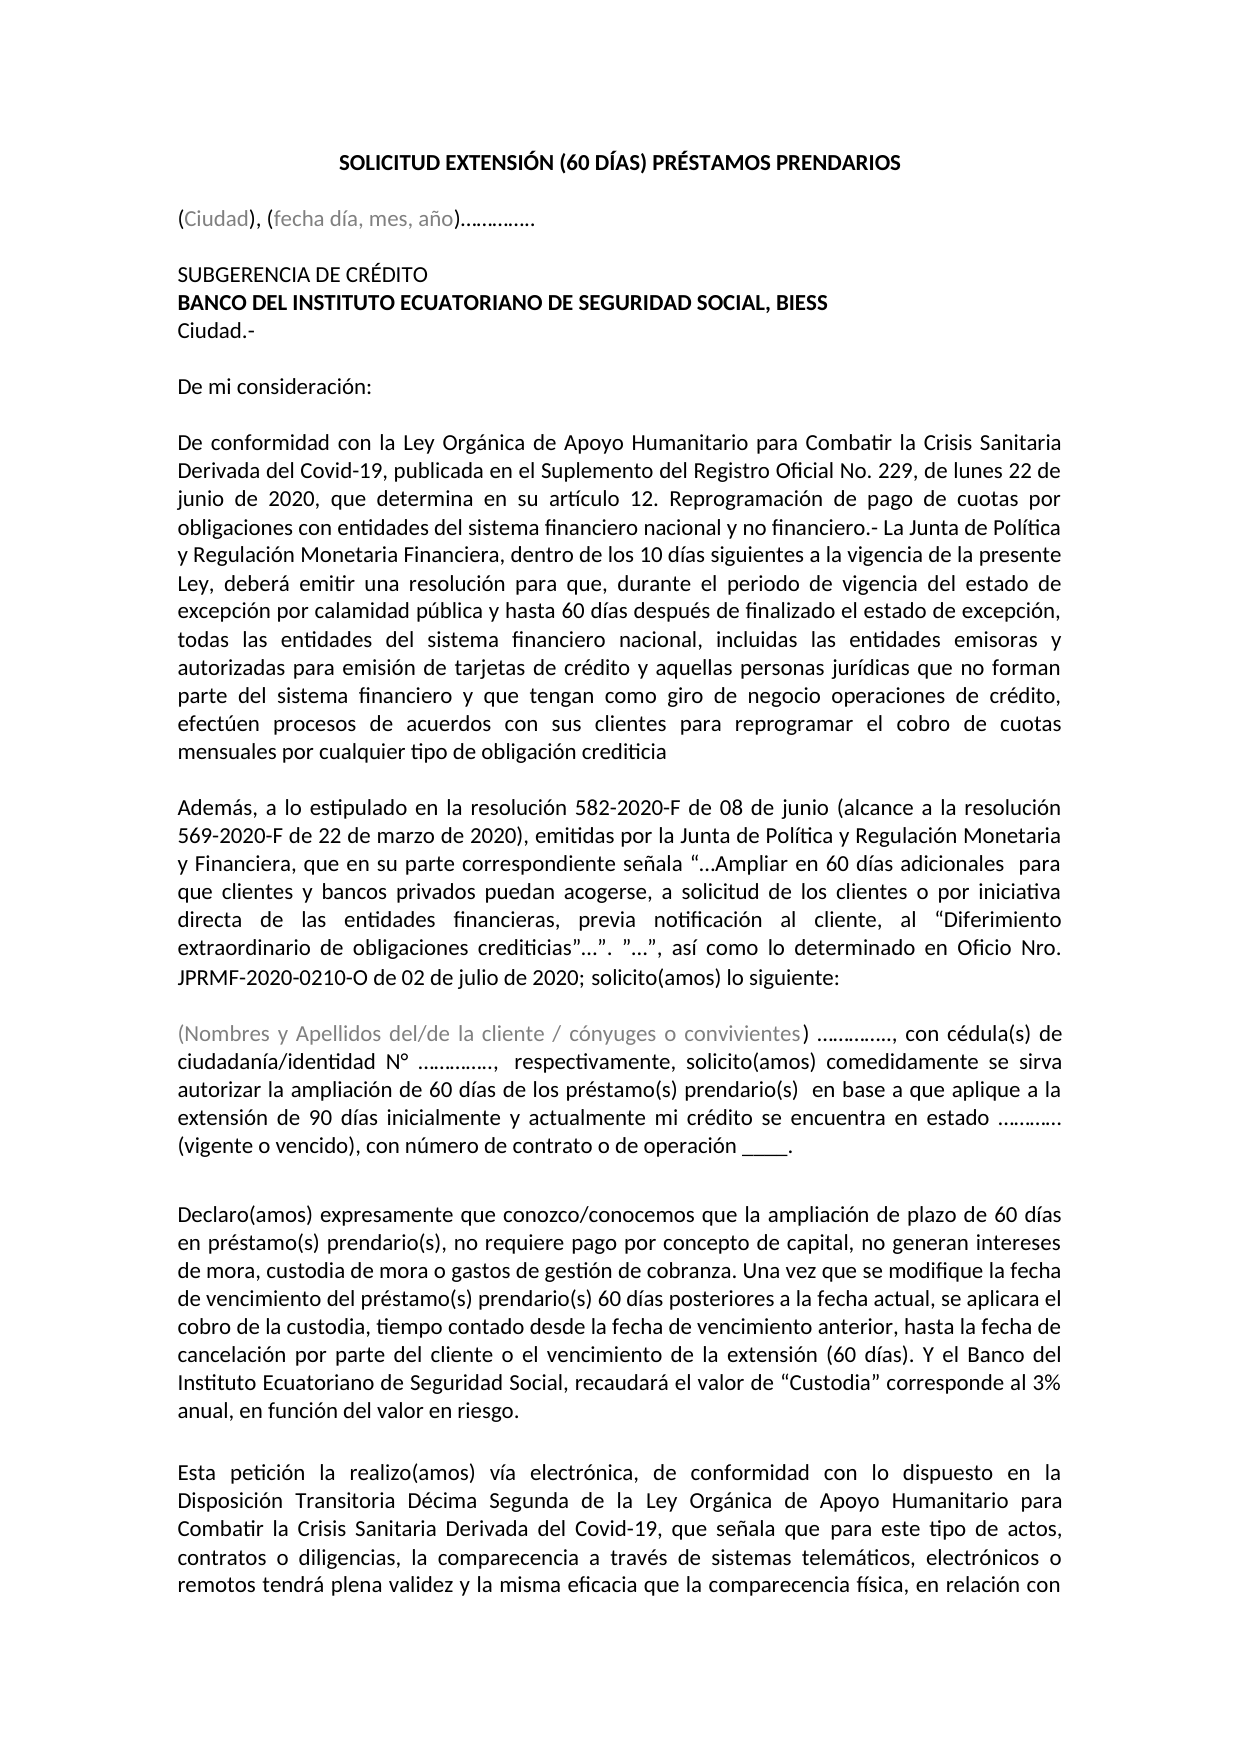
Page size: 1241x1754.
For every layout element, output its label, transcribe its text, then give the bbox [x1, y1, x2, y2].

text Ciudad.- [177, 316, 1063, 344]
text De conformidad con la Ley Orgánica de Apoyo Humanitario para Combatir la Crisis Sanitaria Derivada del Covid-19, publicada en el Suplemento del Registro Oficial No. 229, de lunes 22 de junio de 2020, que determina en su artículo 12. Reprogramación de pago de cuotas por obligaciones con entidades del sistema financiero nacional y no financiero.- La Junta de Política y Regulación Monetaria Financiera, dentro de los 10 días siguientes a la vigencia de la presente Ley, deberá emitir una resolución para que, durante el periodo de vigencia del estado de excepción por calamidad pública y hasta 60 días después de finalizado el estado de excepción, todas las entidades del sistema financiero nacional, incluidas las entidades emisoras y autorizadas para emisión de tarjetas de crédito y aquellas personas jurídicas que no forman parte del sistema financiero y que tengan como giro de negocio operaciones de crédito, efectúen procesos de acuerdos con sus clientes para reprogramar el cobro de cuotas mensuales por cualquier tipo de obligación crediticia [177, 428, 1063, 765]
text BANCO DEL INSTITUTO ECUATORIANO DE SEGURIDAD SOCIAL, BIESS [177, 288, 1063, 316]
text SOLICITUD EXTENSIÓN (60 DÍAS) PRÉSTAMOS PRENDARIOS [177, 148, 1063, 176]
text De mi consideración: [177, 372, 1063, 401]
text (Nombres y Apellidos del/de la cliente / cónyuges o convivientes) ………….., con cédula(s) de ciudadanía/identidad N° ………….., respectivamente, solicito(amos) comedidamente se sirva autorizar la ampliación de 60 días de los préstamo(s) prendario(s) en base a que aplique a la extensión de 90 días inicialmente y actualmente mi crédito se encuentra en estado ………… (vigente o vencido), con número de contrato o de operación ____. [177, 1019, 1063, 1159]
text SUBGERENCIA DE CRÉDITO [177, 260, 1063, 288]
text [177, 1458, 1063, 1599]
subtitle Declaro(amos) expresamente que conozco/conocemos que la ampliación de plazo de 60 días en préstamo(s) prendario(s), no requiere pago por concepto de capital, no generan intereses de mora, custodia de mora o gastos de gestión de cobranza. Una vez que se modifique la fecha de vencimiento del préstamo(s) prendario(s) 60 días posteriores a la fecha actual, se aplicara el cobro de la custodia, tiempo contado desde la fecha de vencimiento anterior, hasta la fecha de cancelación por parte del cliente o el vencimiento de la extensión (60 días). Y el Banco del Instituto Ecuatoriano de Seguridad Social, recaudará el valor de “Custodia” corresponde al 3% anual, en función del valor en riesgo. [177, 1200, 1063, 1424]
text Además, a lo estipulado en la resolución 582-2020-F de 08 de junio (alcance a la resolución 569-2020-F de 22 de marzo de 2020), emitidas por la Junta de Política y Regulación Monetaria y Financiera, que en su parte correspondiente señala “…Ampliar en 60 días adicionales para que clientes y bancos privados puedan acogerse, a solicitud de los clientes o por iniciativa directa de las entidades financieras, previa notificación al cliente, al “Diferimiento extraordinario de obligaciones crediticias”…”. ”…”, así como lo determinado en Oficio Nro. JPRMF-2020-0210-O de 02 de julio de 2020; solicito(amos) lo siguiente: [177, 793, 1063, 991]
text (Ciudad), (fecha día, mes, año)………….. [177, 204, 1063, 232]
